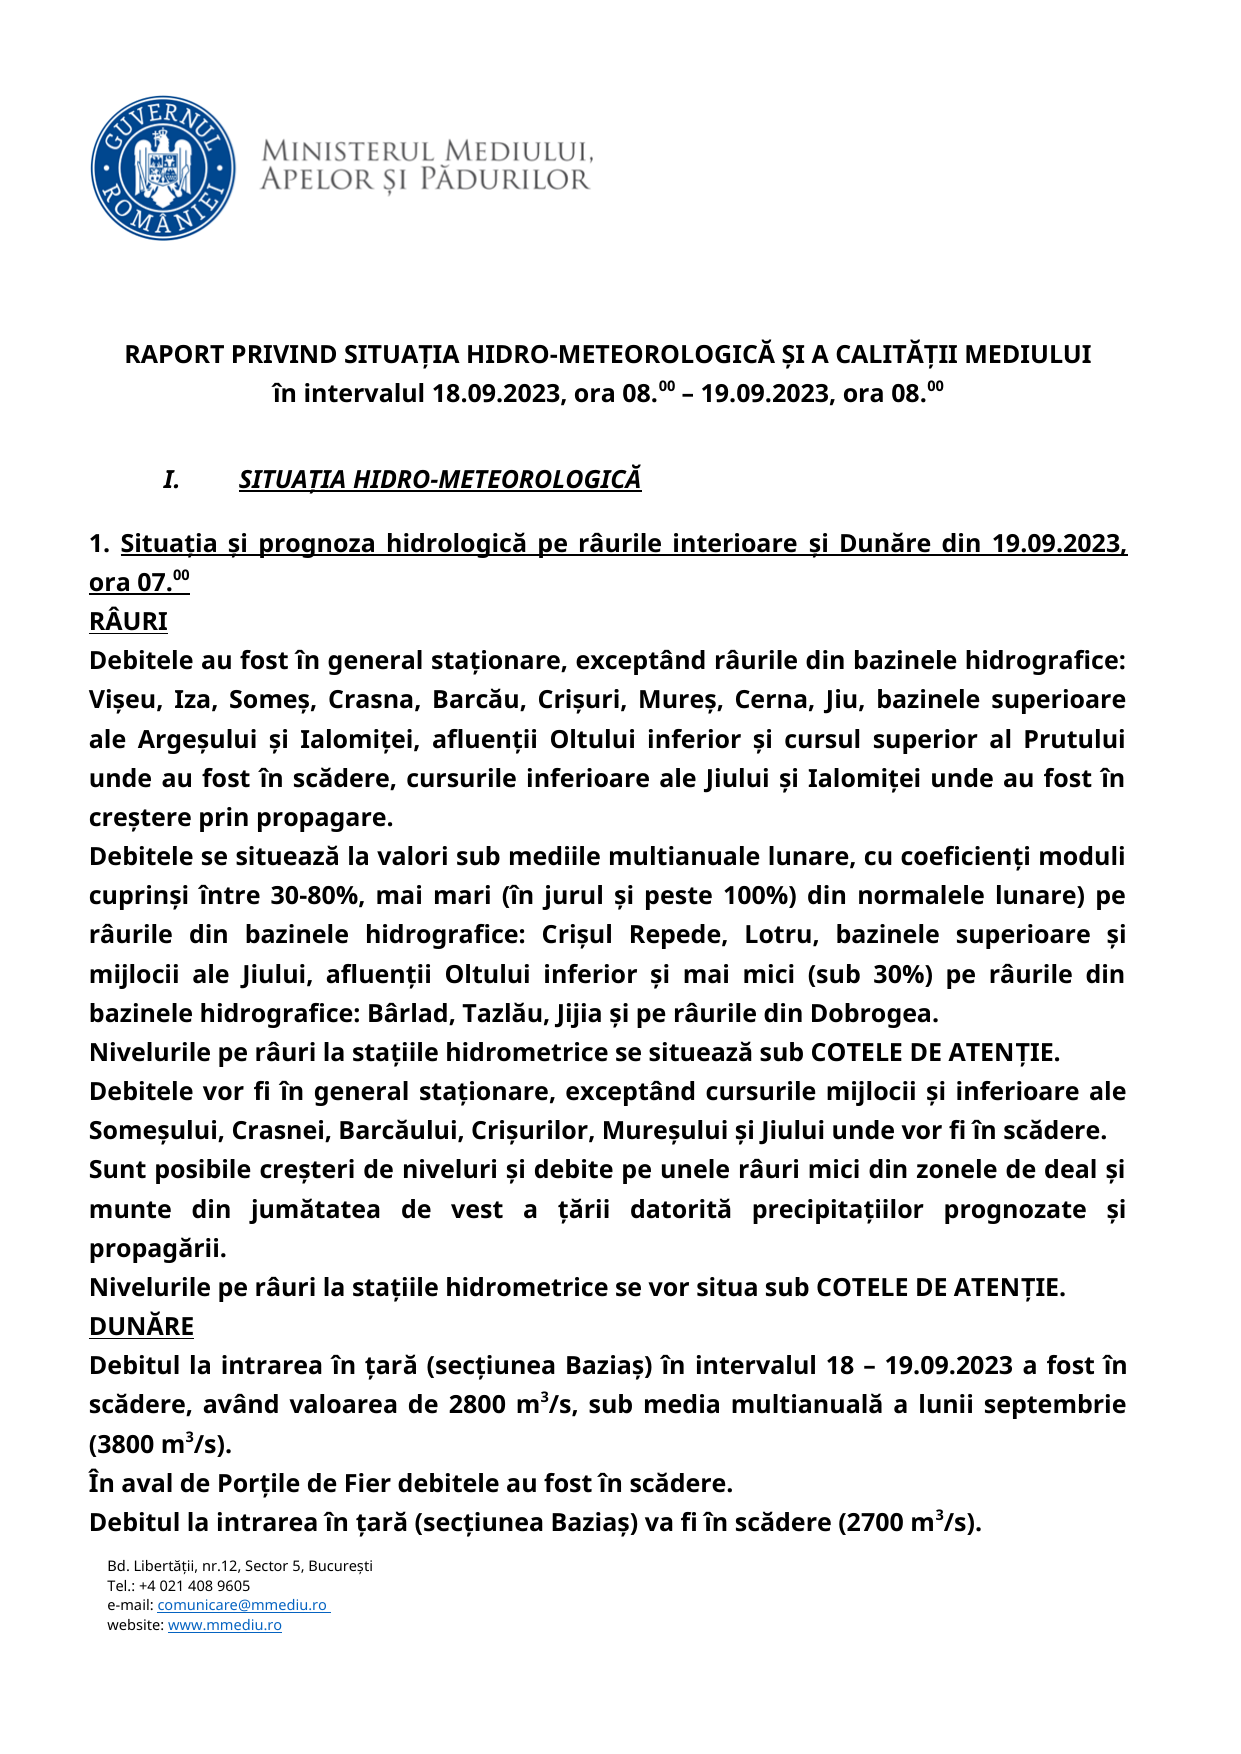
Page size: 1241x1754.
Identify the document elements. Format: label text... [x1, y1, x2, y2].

text Debitele au fost în general staționare, exceptând râurile din bazinele hidrografice: Vișeu, Iza, Someș, Crasna, Barcău, Crișuri, Mureș, Cerna, Jiu, bazinele superioare ale Argeșului și Ialomiței, afluenții Oltului inferior și cursul superior al Prutului unde au fost în scădere, cursurile inferioare ale Jiului și Ialomiței unde au fost în creștere prin propagare. [89, 643, 1128, 834]
text în intervalul 18.09.2023, ora 08.00 – 19.09.2023, ora 08.00 [89, 375, 1128, 409]
list SITUAŢIA HIDRO-METEOROLOGICĂ [164, 461, 1128, 495]
picture [88, 93, 620, 241]
text În aval de Porțile de Fier debitele au fost în scădere. [89, 1466, 1128, 1499]
text Debitul la intrarea în țară (secțiunea Baziaș) în intervalul 18 – 19.09.2023 a fost în scădere, având valoarea de 2800 m3/s, sub media multianuală a lunii septembrie (3800 m3/s). [89, 1348, 1128, 1460]
text Debitul la intrarea în țară (secțiunea Baziaș) va fi în scădere (2700 m3/s). [89, 1505, 1128, 1539]
text Nivelurile pe râuri la stațiile hidrometrice se situează sub COTELE DE ATENȚIE. [89, 1035, 1128, 1069]
text Debitele se situează la valori sub mediile multianuale lunare, cu coeficienți moduli cuprinși între 30-80%, mai mari (în jurul și peste 100%) din normalele lunare) pe râurile din bazinele hidrografice: Crișul Repede, Lotru, bazinele superioare și mijlocii ale Jiului, afluenții Oltului inferior și mai mici (sub 30%) pe râurile din bazinele hidrografice: Bârlad, Tazlău, Jijia și pe râurile din Dobrogea. [89, 839, 1128, 1029]
text Sunt posibile creșteri de niveluri și debite pe unele râuri mici din zonele de deal și munte din jumătatea de vest a țării datorită precipitațiilor prognozate și propagării. [89, 1152, 1128, 1264]
text DUNĂRE [89, 1309, 1128, 1343]
text Nivelurile pe râuri la stațiile hidrometrice se vor situa sub COTELE DE ATENȚIE. [89, 1270, 1128, 1304]
text RÂURI [89, 604, 1128, 638]
text 1. Situația și prognoza hidrologică pe râurile interioare şi Dunăre din 19.09.2023, ora 07.00 [89, 526, 1128, 599]
text Debitele vor fi în general staționare, exceptând cursurile mijlocii și inferioare ale Someșului, Crasnei, Barcăului, Crișurilor, Mureșului și Jiului unde vor fi în scădere. [89, 1074, 1128, 1147]
text RAPORT PRIVIND SITUAŢIA HIDRO-METEOROLOGICĂ ŞI A CALITĂŢII MEDIULUI [89, 336, 1128, 370]
